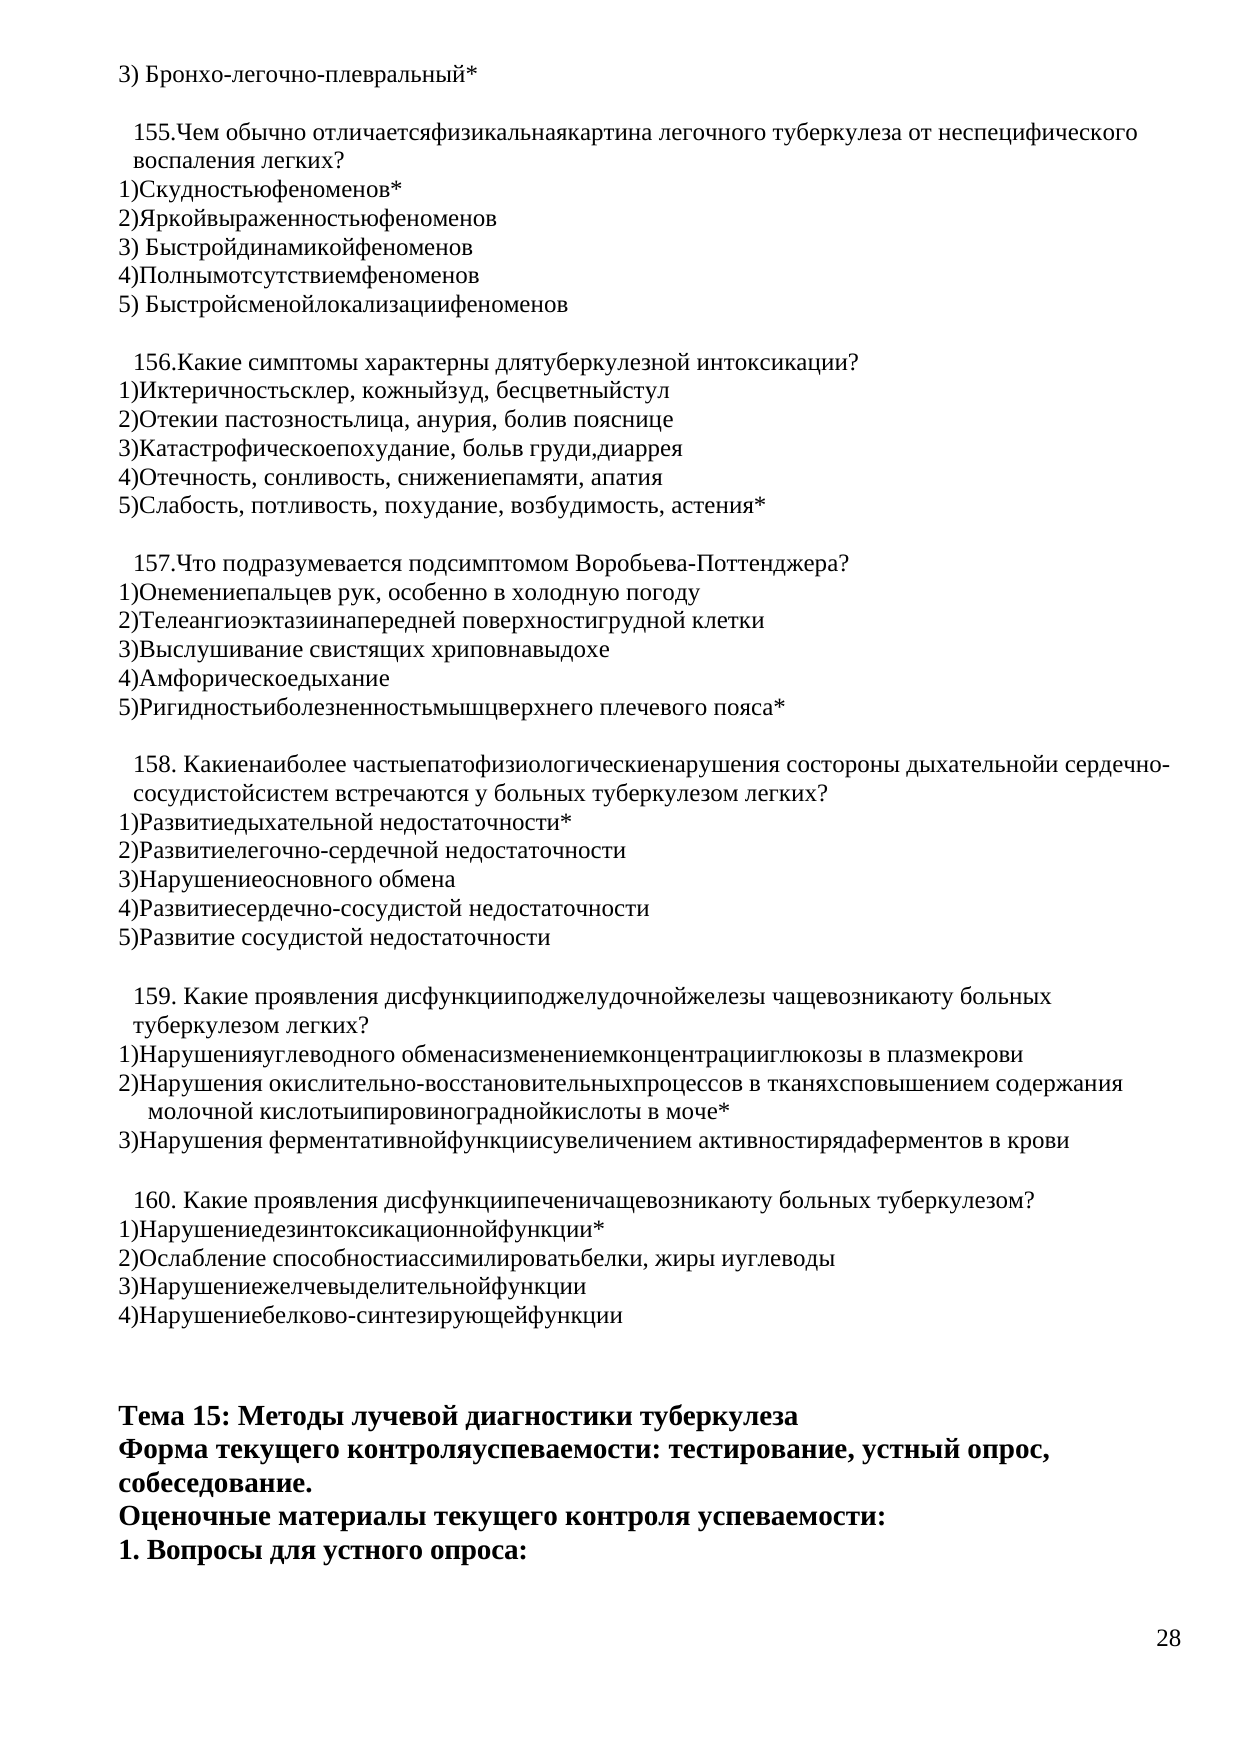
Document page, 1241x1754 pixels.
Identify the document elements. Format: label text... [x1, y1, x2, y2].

text 1)Онемениепальцев рук, особенно в холодную погоду [118, 577, 1181, 605]
text 3)Нарушениеосновного обмена [118, 864, 1181, 893]
text 3)Нарушениежелчевыделительнойфункции [118, 1271, 1181, 1300]
text 2)Развитиелегочно-сердечной недостаточности [118, 835, 1181, 864]
text 4)Нарушениебелково-синтезирующейфункции [118, 1300, 1181, 1329]
text 1)Развитиедыхательной недостаточности* [118, 807, 1181, 835]
text 4)Развитиесердечно-сосудистой недостаточности [118, 893, 1181, 922]
text Форма текущего контроляуспеваемости: тестирование, устный опрос, собеседование. [118, 1431, 1175, 1498]
text 1)Иктеричностьсклер, кожныйзуд, бесцветныйстул [118, 375, 1181, 404]
list 157.Что подразумевается подсимптомом Воробьева-Поттенджера? [133, 548, 1181, 577]
text 3) Бронхо-легочно-плевральный* [118, 59, 1181, 88]
text 3)Катастрофическоепохудание, больв груди,диаррея [118, 433, 1181, 462]
list 155.Чем обычно отличаетсяфизикальнаякартина легочного туберкулеза от неспецифического воспаления легких? [133, 117, 1181, 174]
list 159. Какие проявления дисфункцииподжелудочнойжелезы чащевозникаюту больных туберкулезом легких? [133, 981, 1181, 1039]
text 3) Быстройдинамикойфеноменов [118, 232, 1181, 260]
text 1)Нарушенияуглеводного обменасизменениемконцентрацииглюкозы в плазмекрови [118, 1039, 1181, 1068]
text 4)Амфорическоедыхание [118, 663, 1181, 692]
list 158. Какиенаиболее частыепатофизиологическиенарушения состороны дыхательнойи сердечно-сосудистойсистем встречаются у больных туберкулезом легких? [133, 749, 1181, 807]
text 1)Нарушениедезинтоксикационнойфункции* [118, 1214, 1181, 1243]
text 5)Ригидностьиболезненностьмышцверхнего плечевого пояса* [118, 692, 1181, 720]
text 2)Яркойвыраженностьюфеноменов [118, 203, 1181, 232]
text 5) Быстройсменойлокализациифеноменов [118, 289, 1181, 318]
text 5)Слабость, потливость, похудание, возбудимость, астения* [118, 490, 1181, 519]
text 2)Телеангиоэктазиинапередней поверхностигрудной клетки [118, 605, 1181, 634]
text Оценочные материалы текущего контроля успеваемости: [118, 1498, 1183, 1532]
text 2)Нарушения окислительно-восстановительныхпроцессов в тканяхсповышением содержания молочной кислотыипировинограднойкислоты в моче* [118, 1068, 1181, 1125]
list 160. Какие проявления дисфункциипеченичащевозникаюту больных туберкулезом? [133, 1185, 1181, 1214]
text 1)Скудностьюфеноменов* [118, 174, 1181, 203]
text 2)Ослабление способностиассимилироватьбелки, жиры иуглеводы [118, 1243, 1181, 1271]
text 4)Полнымотсутствиемфеноменов [118, 260, 1181, 289]
text 3)Выслушивание свистящих хриповнавыдохе [118, 634, 1181, 663]
list 156.Какие симптомы характерны длятуберкулезной интоксикации? [133, 347, 1181, 375]
text 1. Вопросы для устного опроса: [118, 1532, 1183, 1565]
text 3)Нарушения ферментативнойфункциисувеличением активностирядаферментов в крови [118, 1125, 1181, 1154]
text 2)Отекии пастозностьлица, анурия, болив пояснице [118, 404, 1181, 433]
text Тема 15: Методы лучевой диагностики туберкулеза [118, 1398, 1175, 1431]
text 4)Отечность, сонливость, снижениепамяти, апатия [118, 462, 1181, 490]
text 5)Развитие сосудистой недостаточности [118, 922, 1181, 950]
